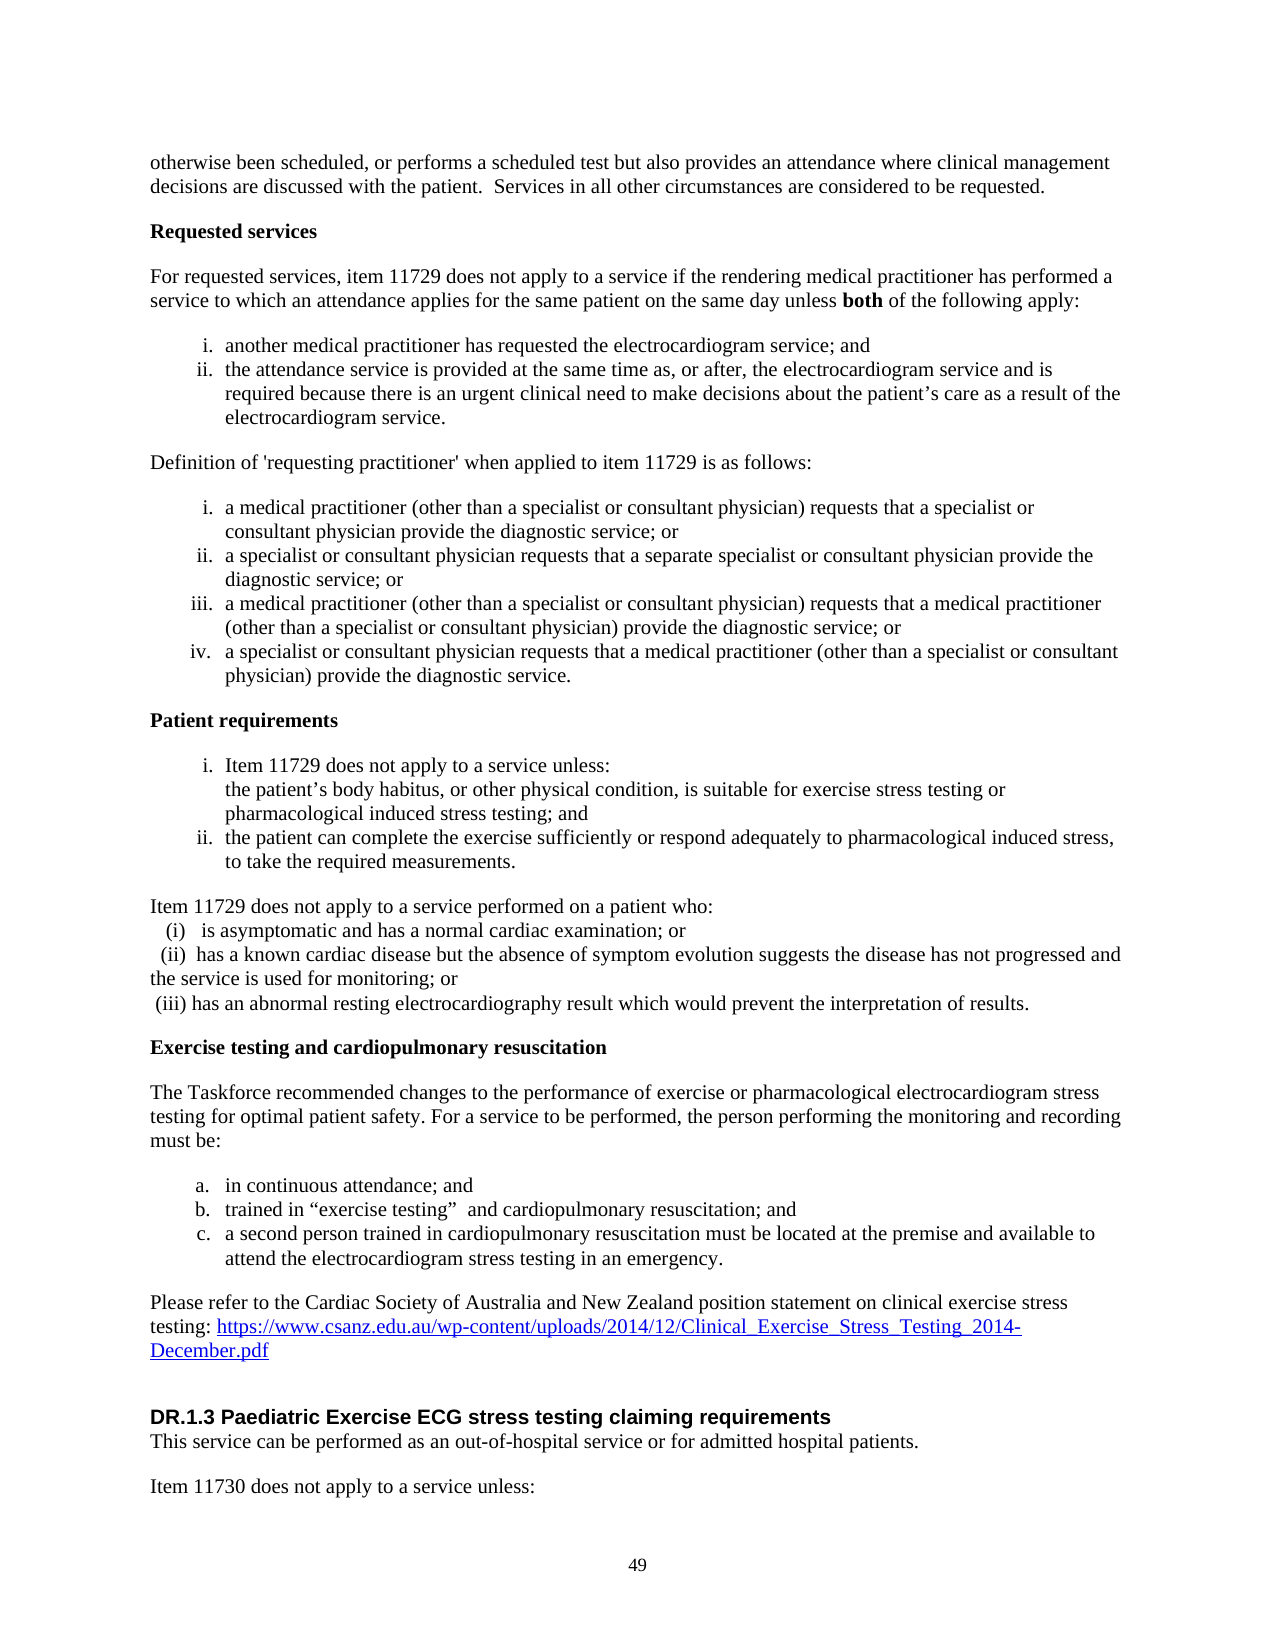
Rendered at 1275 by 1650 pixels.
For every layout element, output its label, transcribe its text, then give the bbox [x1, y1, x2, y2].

list the patient can complete the exercise sufficiently or respond adequately to pharmacological induced stress, to take the required measurements. [196, 825, 1125, 873]
list in continuous attendance; and [195, 1173, 1125, 1197]
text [150, 150, 1125, 198]
list the attendance service is provided at the same time as, or after, the electrocardiogram service and is required because there is an urgent clinical need to make decisions about the patient’s care as a result of the electrocardiogram service. [196, 357, 1125, 429]
text Exercise testing and cardiopulmonary resuscitation [150, 1035, 1125, 1059]
list a medical practitioner (other than a specialist or consultant physician) requests that a specialist or consultant physician provide the diagnostic service; or [202, 495, 1125, 543]
text DR.1.3 Paediatric Exercise ECG stress testing claiming requirements [150, 1405, 1125, 1429]
text The Taskforce recommended changes to the performance of exercise or pharmacological electrocardiogram stress testing for optimal patient safety. For a service to be performed, the person performing the monitoring and recording must be: [150, 1080, 1125, 1152]
list another medical practitioner has requested the electrocardiogram service; and [202, 333, 1125, 357]
list Item 11729 does not apply to a service unless: the patient’s body habitus, or other physical condition, is suitable for exercise stress testing or pharmacological induced stress testing; and [202, 753, 1125, 825]
text Please refer to the Cardiac Society of Australia and New Zealand position statement on clinical exercise stress testing: https://www.csanz.edu.au/wp-content/uploads/2014/12/Clinical_Exercise_Stress_Testing_2014-December.pdf [150, 1290, 1125, 1362]
list trained in “exercise testing” and cardiopulmonary resuscitation; and [195, 1197, 1125, 1221]
list a medical practitioner (other than a specialist or consultant physician) requests that a medical practitioner (other than a specialist or consultant physician) provide the diagnostic service; or [191, 591, 1125, 639]
text This service can be performed as an out-of-hospital service or for admitted hospital patients. [150, 1429, 1125, 1453]
list a second person trained in cardiopulmonary resuscitation must be located at the premise and available to attend the electrocardiogram stress testing in an emergency. [196, 1221, 1125, 1269]
list a specialist or consultant physician requests that a medical practitioner (other than a specialist or consultant physician) provide the diagnostic service. [190, 639, 1125, 687]
text Patient requirements [150, 708, 1125, 732]
list a specialist or consultant physician requests that a separate specialist or consultant physician provide the diagnostic service; or [196, 543, 1125, 591]
text Definition of 'requesting practitioner' when applied to item 11729 is as follows: [150, 450, 1125, 474]
text Requested services [150, 219, 1125, 243]
text Item 11730 does not apply to a service unless: [150, 1474, 1125, 1498]
text For requested services, item 11729 does not apply to a service if the rendering medical practitioner has performed a service to which an attendance applies for the same patient on the same day unless both of the following apply: [150, 264, 1125, 312]
text Item 11729 does not apply to a service performed on a patient who: (i) is asymptomatic and has a normal cardiac examination; or (ii) has a known cardiac disease but the absence of symptom evolution suggests the disease has not progressed and the service is used for monitoring; or (iii) has an abnormal resting electrocardiography result which would prevent the interpretation of results. [150, 894, 1125, 1014]
